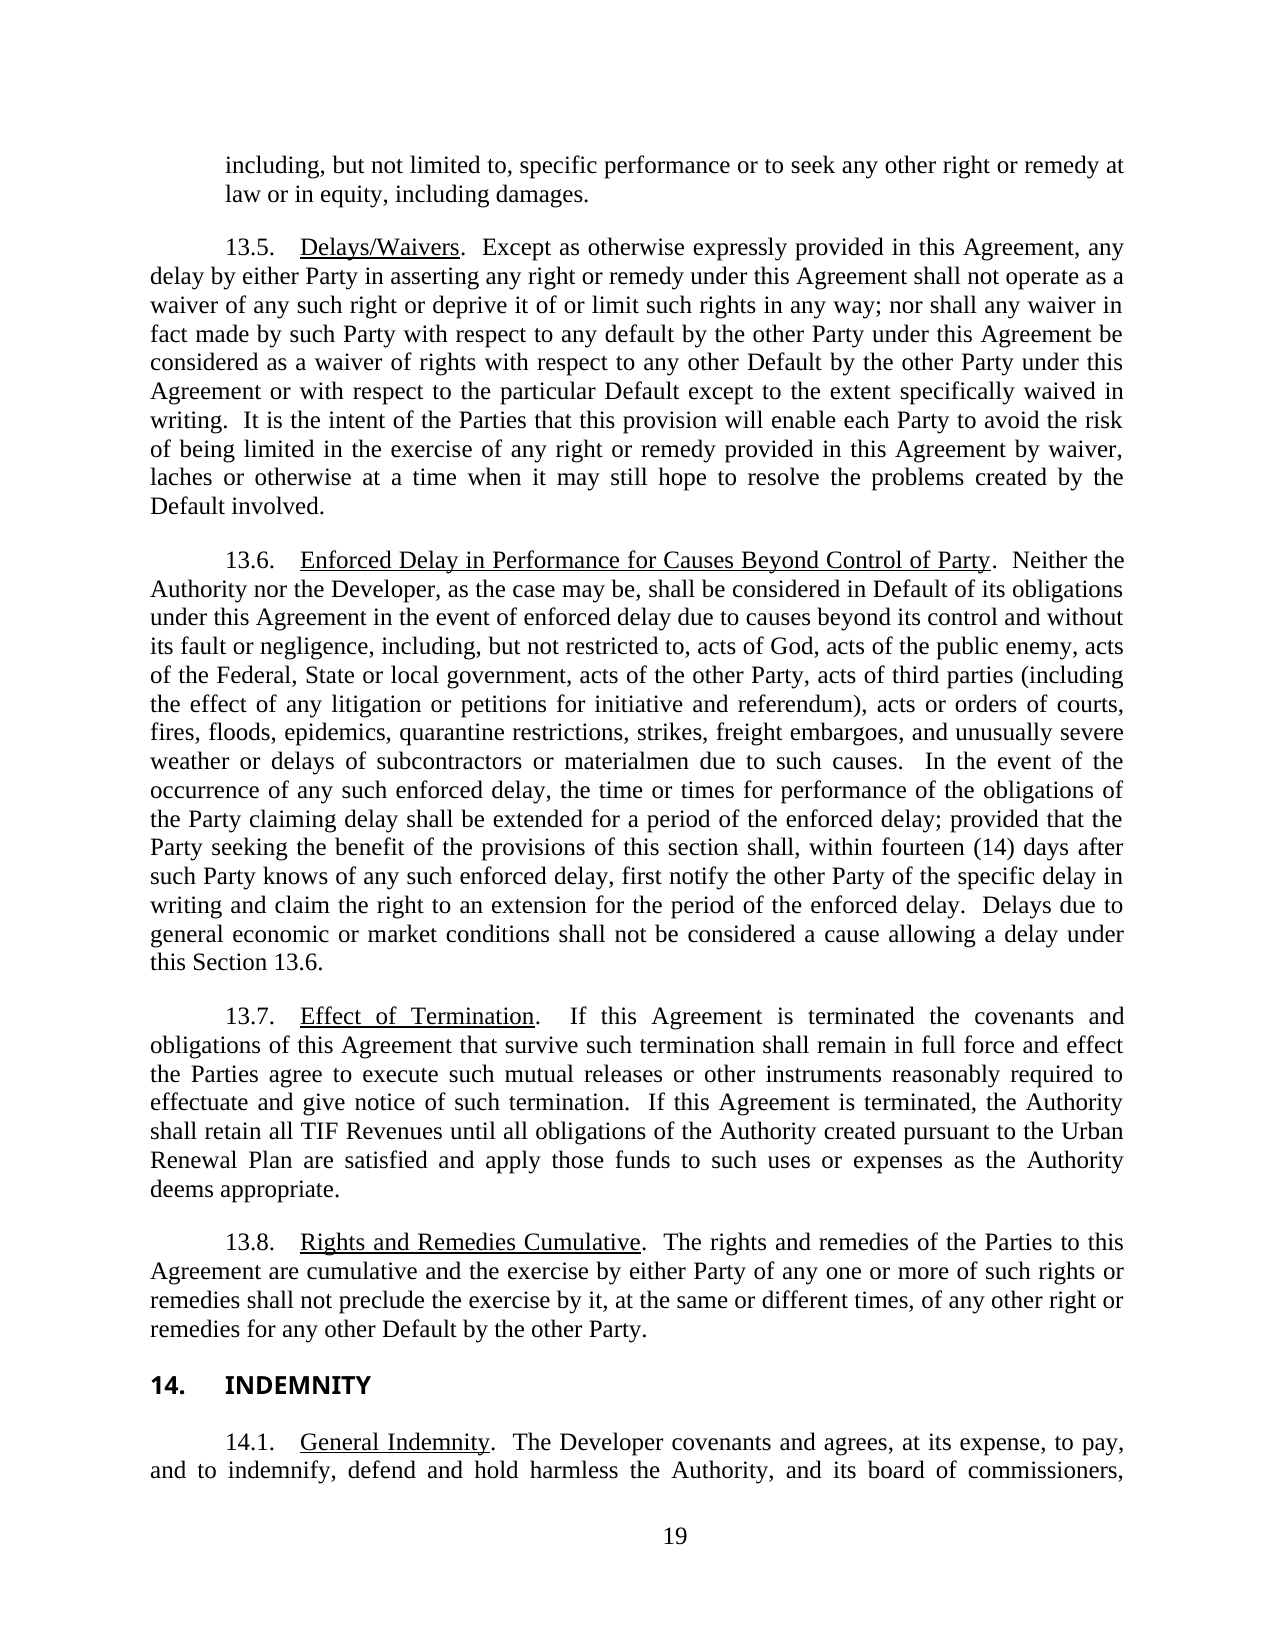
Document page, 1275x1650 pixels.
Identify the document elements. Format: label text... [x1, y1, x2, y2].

subtitle Effect of Termination. If this Agreement is terminated the covenants and obligations of this Agreement that survive such termination shall remain in full force and effect the Parties agree to execute such mutual releases or other instruments reasonably required to effectuate and give notice of such termination. If this Agreement is terminated, the Authority shall retain all TIF Revenues until all obligations of the Authority created pursuant to the Urban Renewal Plan are satisfied and apply those funds to such uses or expenses as the Authority deems appropriate. [150, 1001, 1125, 1202]
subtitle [150, 1427, 1125, 1484]
subtitle Delays/Waivers. Except as otherwise expressly provided in this Agreement, any delay by either Party in asserting any right or remedy under this Agreement shall not operate as a waiver of any such right or deprive it of or limit such rights in any way; nor shall any waiver in fact made by such Party with respect to any default by the other Party under this Agreement be considered as a waiver of rights with respect to any other Default by the other Party under this Agreement or with respect to the particular Default except to the extent specifically waived in writing. It is the intent of the Parties that this provision will enable each Party to avoid the risk of being limited in the exercise of any right or remedy provided in this Agreement by waiver, laches or otherwise at a time when it may still hope to resolve the problems created by the Default involved. [150, 232, 1125, 520]
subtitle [225, 150, 1125, 207]
subtitle Enforced Delay in Performance for Causes Beyond Control of Party. Neither the Authority nor the Developer, as the case may be, shall be considered in Default of its obligations under this Agreement in the event of enforced delay due to causes beyond its control and without its fault or negligence, including, but not restricted to, acts of God, acts of the public enemy, acts of the Federal, State or local government, acts of the other Party, acts of third parties (including the effect of any litigation or petitions for initiative and referendum), acts or orders of courts, fires, floods, epidemics, quarantine restrictions, strikes, freight embargoes, and unusually severe weather or delays of subcontractors or materialmen due to such causes. In the event of the occurrence of any such enforced delay, the time or times for performance of the obligations of the Party claiming delay shall be extended for a period of the enforced delay; provided that the Party seeking the benefit of the provisions of this section shall, within fourteen (14) days after such Party knows of any such enforced delay, first notify the other Party of the specific delay in writing and claim the right to an extension for the period of the enforced delay. Delays due to general economic or market conditions shall not be considered a cause allowing a delay under this Section 13.6. [150, 545, 1125, 976]
subtitle INDEMNITY [150, 1367, 1125, 1402]
subtitle Rights and Remedies Cumulative. The rights and remedies of the Parties to this Agreement are cumulative and the exercise by either Party of any one or more of such rights or remedies shall not preclude the exercise by it, at the same or different times, of any other right or remedies for any other Default by the other Party. [150, 1227, 1125, 1342]
